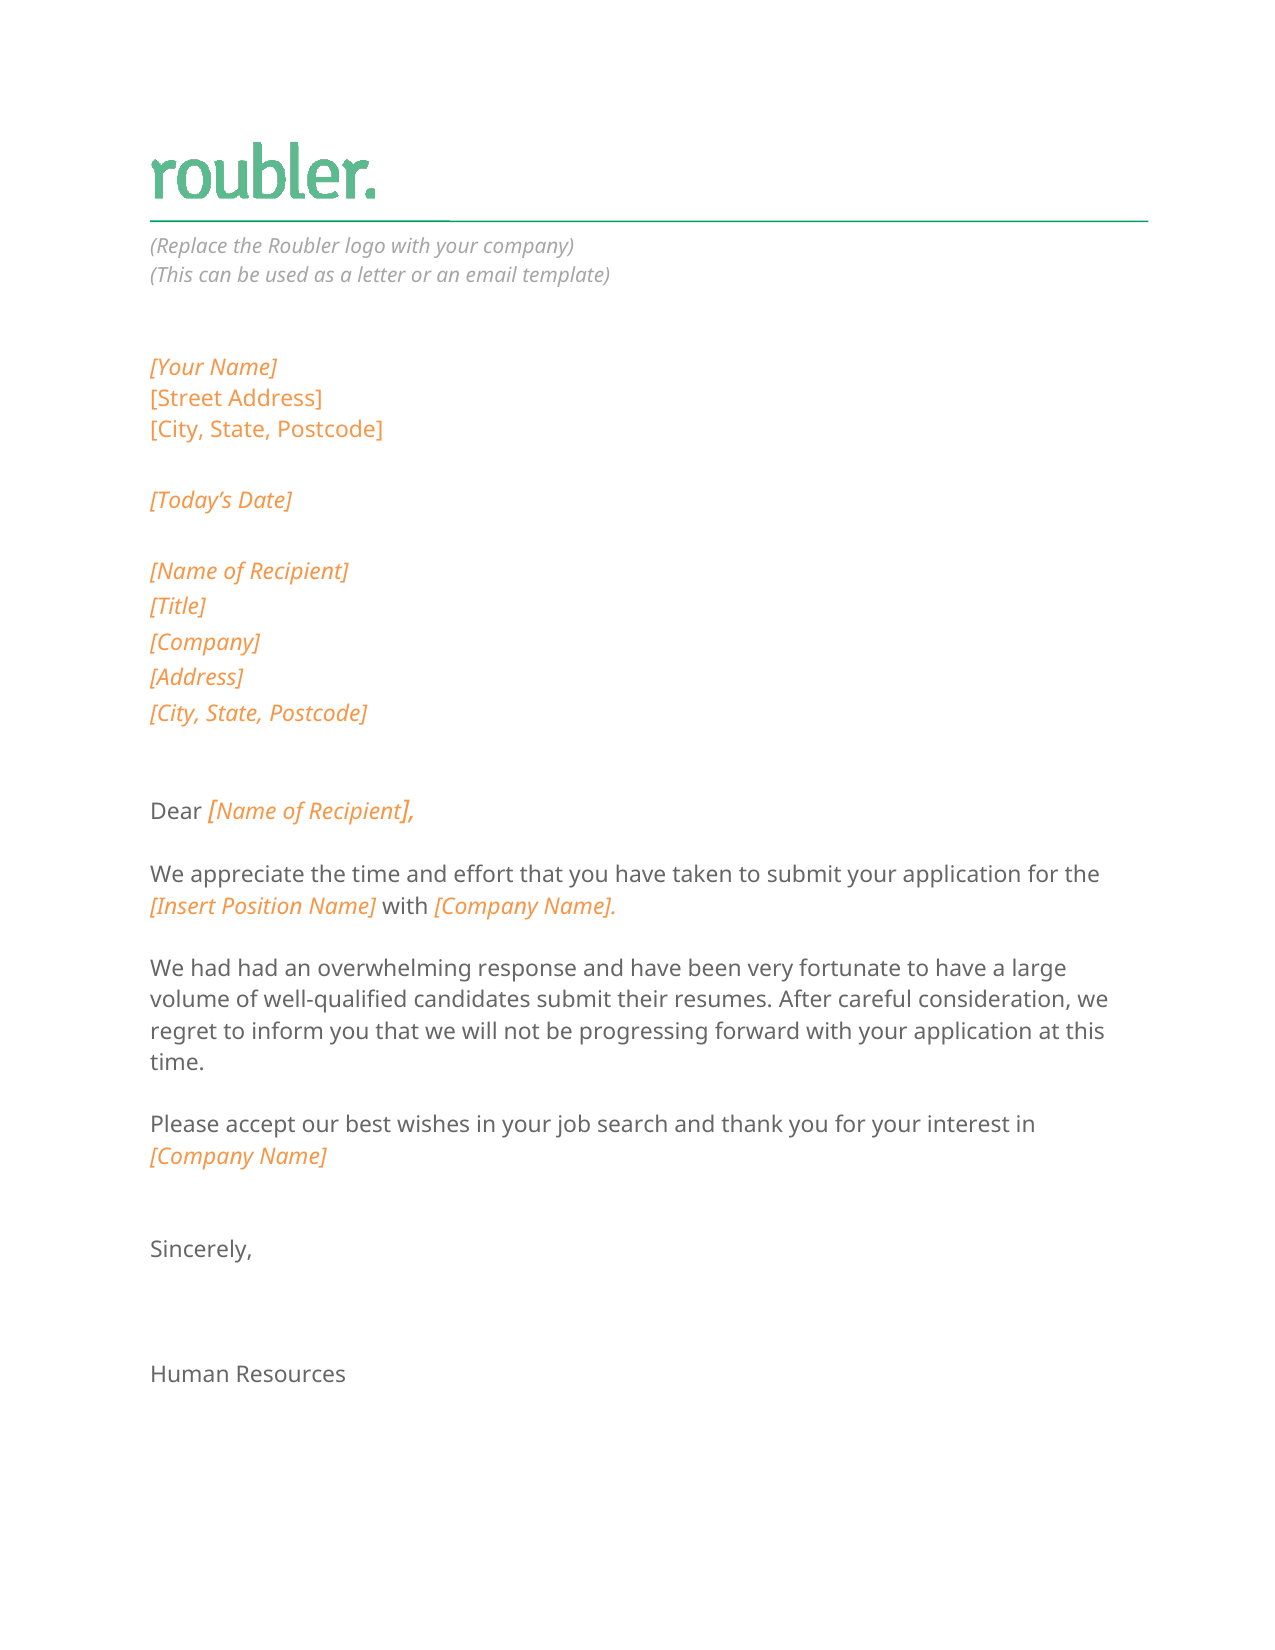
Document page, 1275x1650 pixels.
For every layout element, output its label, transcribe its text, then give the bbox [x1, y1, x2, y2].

text [City, State, Postcode] [150, 413, 1125, 444]
text Please accept our best wishes in your job search and thank you for your interest in [Company Name] [150, 1108, 1125, 1171]
text Human Resources [150, 1358, 1125, 1390]
text (This can be used as a letter or an email template) [150, 260, 1125, 288]
text Sincerely, [150, 1233, 1125, 1265]
subtitle [City, State, Postcode] [150, 697, 1125, 728]
text (Replace the Roubler logo with your company) [150, 231, 1125, 260]
subtitle [Today’s Date] [150, 484, 1125, 515]
subtitle [Address] [150, 661, 1125, 692]
subtitle [Title] [150, 590, 1125, 622]
subtitle [Your Name] [150, 351, 1125, 382]
subtitle [Company] [150, 626, 1125, 657]
subtitle [Name of Recipient] [150, 555, 1125, 586]
text Dear [Name of Recipient], [150, 790, 1125, 827]
picture [150, 141, 375, 198]
text We had had an overwhelming response and have been very fortunate to have a large volume of well-qualified candidates submit their resumes. After careful consideration, we regret to inform you that we will not be progressing forward with your application at this time. [150, 952, 1125, 1077]
text [Street Address] [150, 382, 1125, 413]
text We appreciate the time and effort that you have taken to submit your application for the [Insert Position Name] with [Company Name]. [150, 858, 1125, 921]
